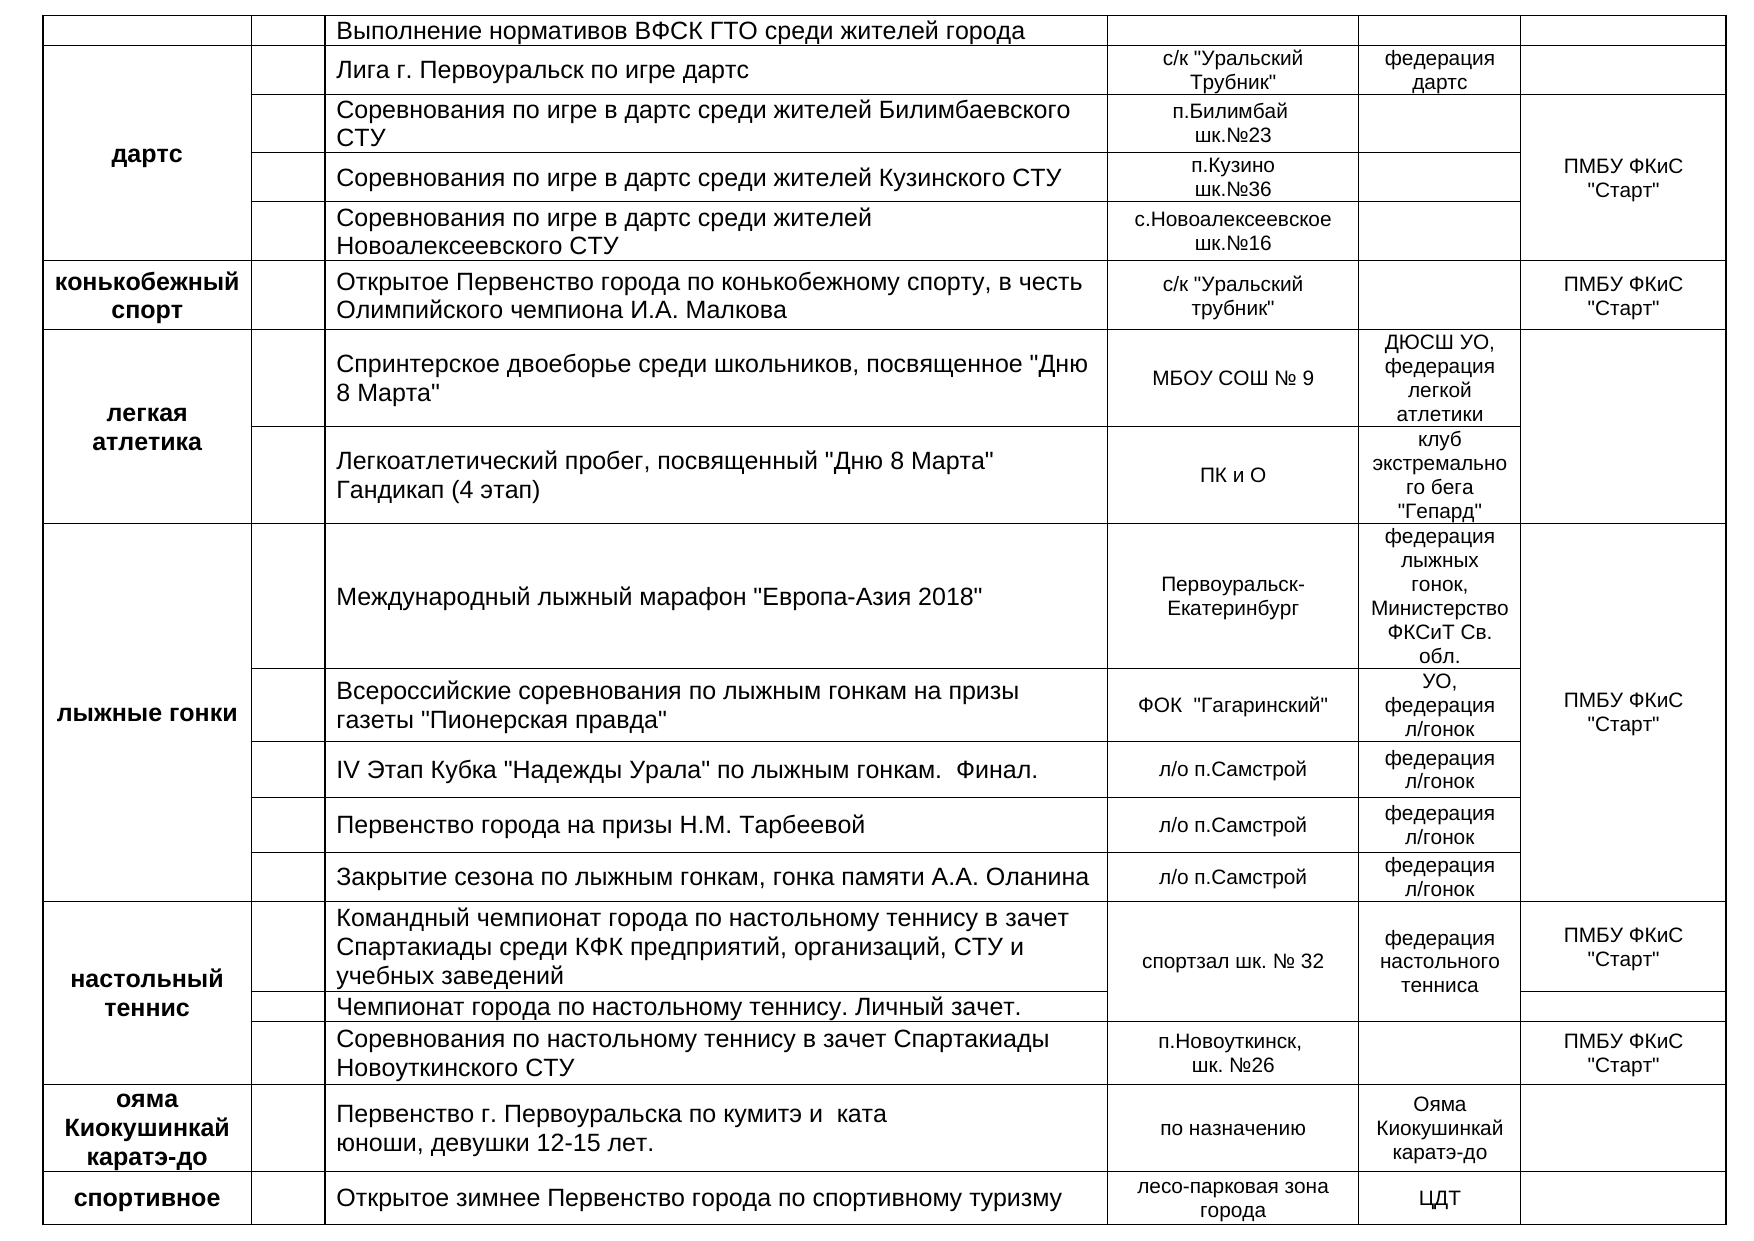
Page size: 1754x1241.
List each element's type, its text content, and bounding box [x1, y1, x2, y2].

table_cell ЦДТ [1359, 1172, 1520, 1224]
table_cell [1521, 330, 1725, 523]
table_cell Соревнования по игре в дартс среди жителей Новоалексеевского СТУ [326, 202, 1107, 260]
table_cell Выполнение нормативов ВФСК ГТО среди жителей города [326, 16, 1107, 44]
table_cell Первенство г. Первоуральска по кумитэ и ката юноши, девушки 12-15 лет. [326, 1085, 1107, 1171]
table_cell п.Новоуткинск, шк. №26 [1108, 1022, 1358, 1083]
table_cell ФОК "Гагаринский" [1108, 669, 1358, 741]
table_cell [252, 16, 324, 44]
table_cell Первенство города на призы Н.М. Тарбеевой [326, 798, 1107, 852]
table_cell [1108, 1172, 1358, 1224]
table_cell федерация дартс [1359, 46, 1520, 93]
table_cell ПМБУ ФКиС "Старт" [1521, 524, 1725, 901]
table_cell Всероссийские соревнования по лыжным гонкам на призы газеты "Пионерская правда" [326, 669, 1107, 741]
table_cell [252, 153, 324, 201]
table_cell Лига г. Первоуральск по игре дартс [326, 46, 1107, 93]
table_cell федерация настольного тенниса [1359, 902, 1520, 1021]
table_cell ПМБУ ФКиС "Старт" [1521, 1022, 1725, 1083]
table_cell федерация л/гонок [1359, 798, 1520, 852]
table_cell [1359, 261, 1520, 329]
table_cell [252, 330, 324, 426]
table_cell федерация л/гонок [1359, 742, 1520, 797]
table_cell Легкоатлетический пробег, посвященный "Дню 8 Марта" Гандикап (4 этап) [326, 427, 1107, 523]
table_cell с.Новоалексеевское шк.№16 [1108, 202, 1358, 260]
table_cell [252, 202, 324, 260]
table_cell [1359, 95, 1520, 152]
table_cell по назначению [1108, 1085, 1358, 1171]
table_cell [1521, 1172, 1725, 1224]
table_cell [252, 669, 324, 741]
table_cell [1359, 202, 1520, 260]
table_cell федерация л/гонок [1359, 853, 1520, 901]
table_cell Ояма Киокушинкай каратэ-до [1359, 1085, 1520, 1171]
table_cell конькобежный спорт [44, 261, 251, 329]
table_cell л/о п.Самстрой [1108, 853, 1358, 901]
table_cell ПК и О [1108, 427, 1358, 523]
table_cell ПМБУ ФКиС "Старт" [1521, 261, 1725, 329]
table_cell Спринтерское двоеборье среди школьников, посвященное "Дню 8 Марта" [326, 330, 1107, 426]
table_cell МБОУ СОШ № 9 [1108, 330, 1358, 426]
table_cell [252, 524, 324, 668]
table_cell УО, федерация л/гонок [1359, 669, 1520, 741]
table_cell [252, 742, 324, 797]
table_cell федерация лыжных гонок, Министерство ФКСиТ Св. обл. [1359, 524, 1520, 668]
table_cell [252, 46, 324, 93]
table_cell [1359, 153, 1520, 201]
table_cell [1521, 46, 1725, 93]
table_cell Закрытие сезона по лыжным гонкам, гонка памяти А.А. Оланина [326, 853, 1107, 901]
table_cell [252, 853, 324, 901]
table_cell лыжные гонки [44, 524, 251, 901]
table_cell [252, 992, 324, 1021]
table_cell [1521, 992, 1725, 1021]
table_cell Соревнования по игре в дартс среди жителей Билимбаевского СТУ [326, 95, 1107, 152]
table_cell [252, 1172, 324, 1224]
table_cell [252, 261, 324, 329]
table_cell Чемпионат города по настольному теннису. Личный зачет. [326, 992, 1107, 1021]
table_cell [252, 1085, 324, 1171]
table_cell [252, 902, 324, 991]
table_cell ПМБУ ФКиС "Старт" [1521, 902, 1725, 991]
table_cell клуб экстремального бега "Гепард" [1359, 427, 1520, 523]
table_cell Открытое Первенство города по конькобежному спорту, в честь Олимпийского чемпиона И.А. Малкова [326, 261, 1107, 329]
table_cell Командный чемпионат города по настольному теннису в зачет Спартакиады среди КФК предприятий, организаций, СТУ и учебных заведений [326, 902, 1107, 991]
table_cell [252, 95, 324, 152]
table_cell ояма Киокушинкай каратэ-до [44, 1085, 251, 1171]
table_cell [252, 1022, 324, 1083]
table_cell ПМБУ ФКиС "Старт" [1521, 95, 1725, 260]
table_cell п.Кузино шк.№36 [1108, 153, 1358, 201]
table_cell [44, 1172, 251, 1224]
table_cell Международный лыжный марафон "Европа-Азия 2018" [326, 524, 1107, 668]
table_cell л/о п.Самстрой [1108, 798, 1358, 852]
table_cell Первоуральск-Екатеринбург [1108, 524, 1358, 668]
table_cell [1521, 1085, 1725, 1171]
table_cell с/к "Уральский трубник" [1108, 261, 1358, 329]
table_cell с/к "Уральский Трубник" [1108, 46, 1358, 93]
table_cell л/о п.Самстрой [1108, 742, 1358, 797]
table_cell Соревнования по настольному теннису в зачет Спартакиады Новоуткинского СТУ [326, 1022, 1107, 1083]
table_cell настольный теннис [44, 902, 251, 1083]
table_cell [252, 798, 324, 852]
table_cell ДЮСШ УО, федерация легкой атлетики [1359, 330, 1520, 426]
table_cell дартс [44, 46, 251, 260]
table_cell п.Билимбай шк.№23 [1108, 95, 1358, 152]
table_cell [1359, 16, 1520, 44]
table_cell Соревнования по игре в дартс среди жителей Кузинского СТУ [326, 153, 1107, 201]
table_cell [252, 427, 324, 523]
table_cell IV Этап Кубка "Надежды Урала" по лыжным гонкам. Финал. [326, 742, 1107, 797]
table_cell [326, 1172, 1107, 1224]
table_cell [1359, 1022, 1520, 1083]
table_cell легкая атлетика [44, 330, 251, 523]
table_cell спортзал шк. № 32 [1108, 902, 1358, 1021]
